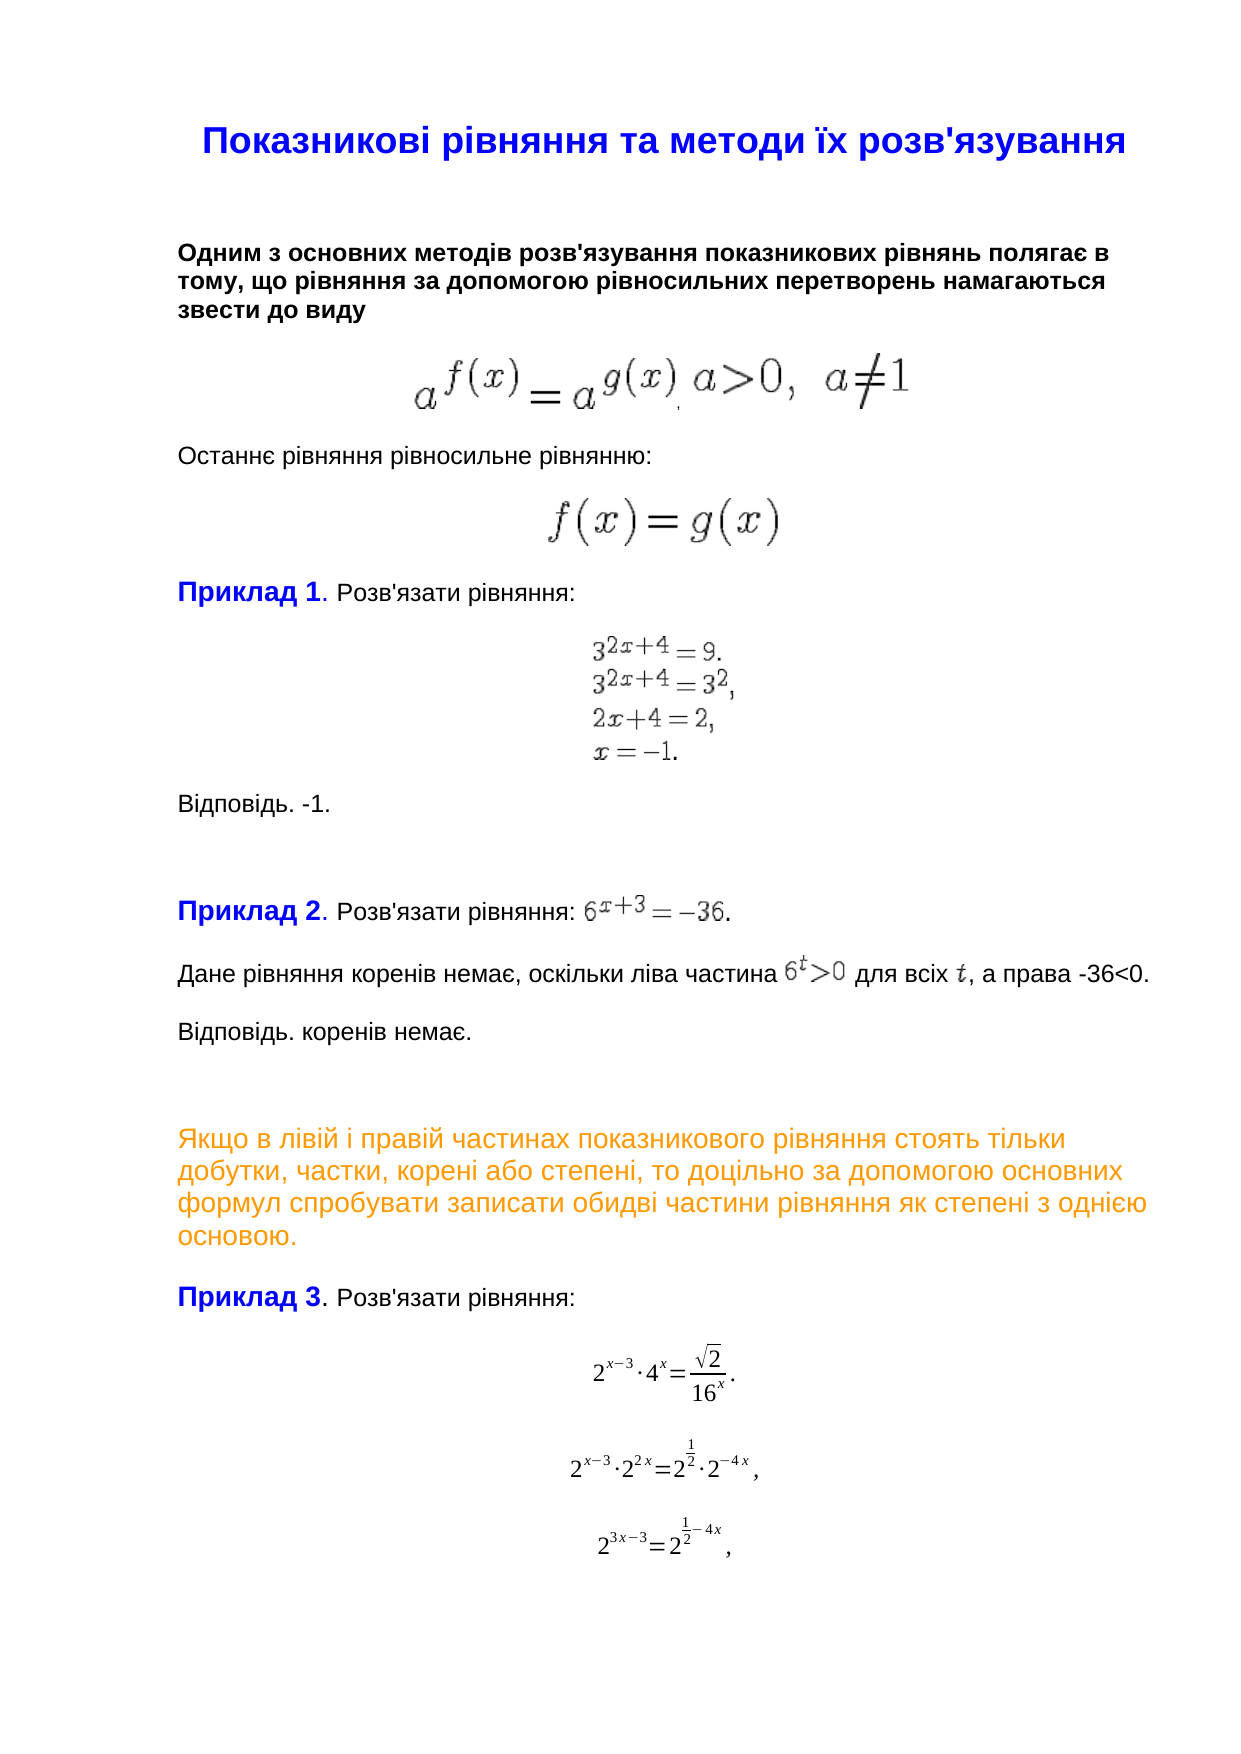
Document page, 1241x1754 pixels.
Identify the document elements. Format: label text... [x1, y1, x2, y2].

picture [689, 353, 915, 409]
text Приклад 2. Розв'язати рівняння: [177, 894, 1152, 926]
text Дане рівняння коренів немає, оскільки ліва частина для всіх , а права -36<0. [177, 956, 1152, 987]
text Відповідь. коренів немає. [177, 1017, 1152, 1045]
picture [582, 895, 733, 921]
text Приклад 3. Розв'язати рівняння: [177, 1280, 1152, 1313]
picture [784, 955, 848, 982]
text Показникові рівняння та методи їх розв'язування [177, 118, 1152, 161]
text Одним з основних методів розв'язування показникових рівнянь полягає в тому, що рівняння за допомогою рівносильних перетворень намагаються звести до виду [177, 238, 1152, 324]
picture [413, 358, 677, 409]
picture [589, 636, 740, 760]
text Приклад 1. Розв'язати рівняння: [177, 575, 1152, 607]
text Останнє рівняння рівносильне рівнянню: [177, 441, 1152, 470]
picture [955, 964, 968, 982]
picture [546, 498, 783, 546]
text Відповідь. -1. [177, 789, 1152, 818]
text Якщо в лівій і правій частинах показникового рівняння стоять тільки добутки, частки, корені або степені, то доцільно за допомогою основних формул спробувати записати обидві частини рівняння як степені з однією основою. [177, 1122, 1152, 1251]
